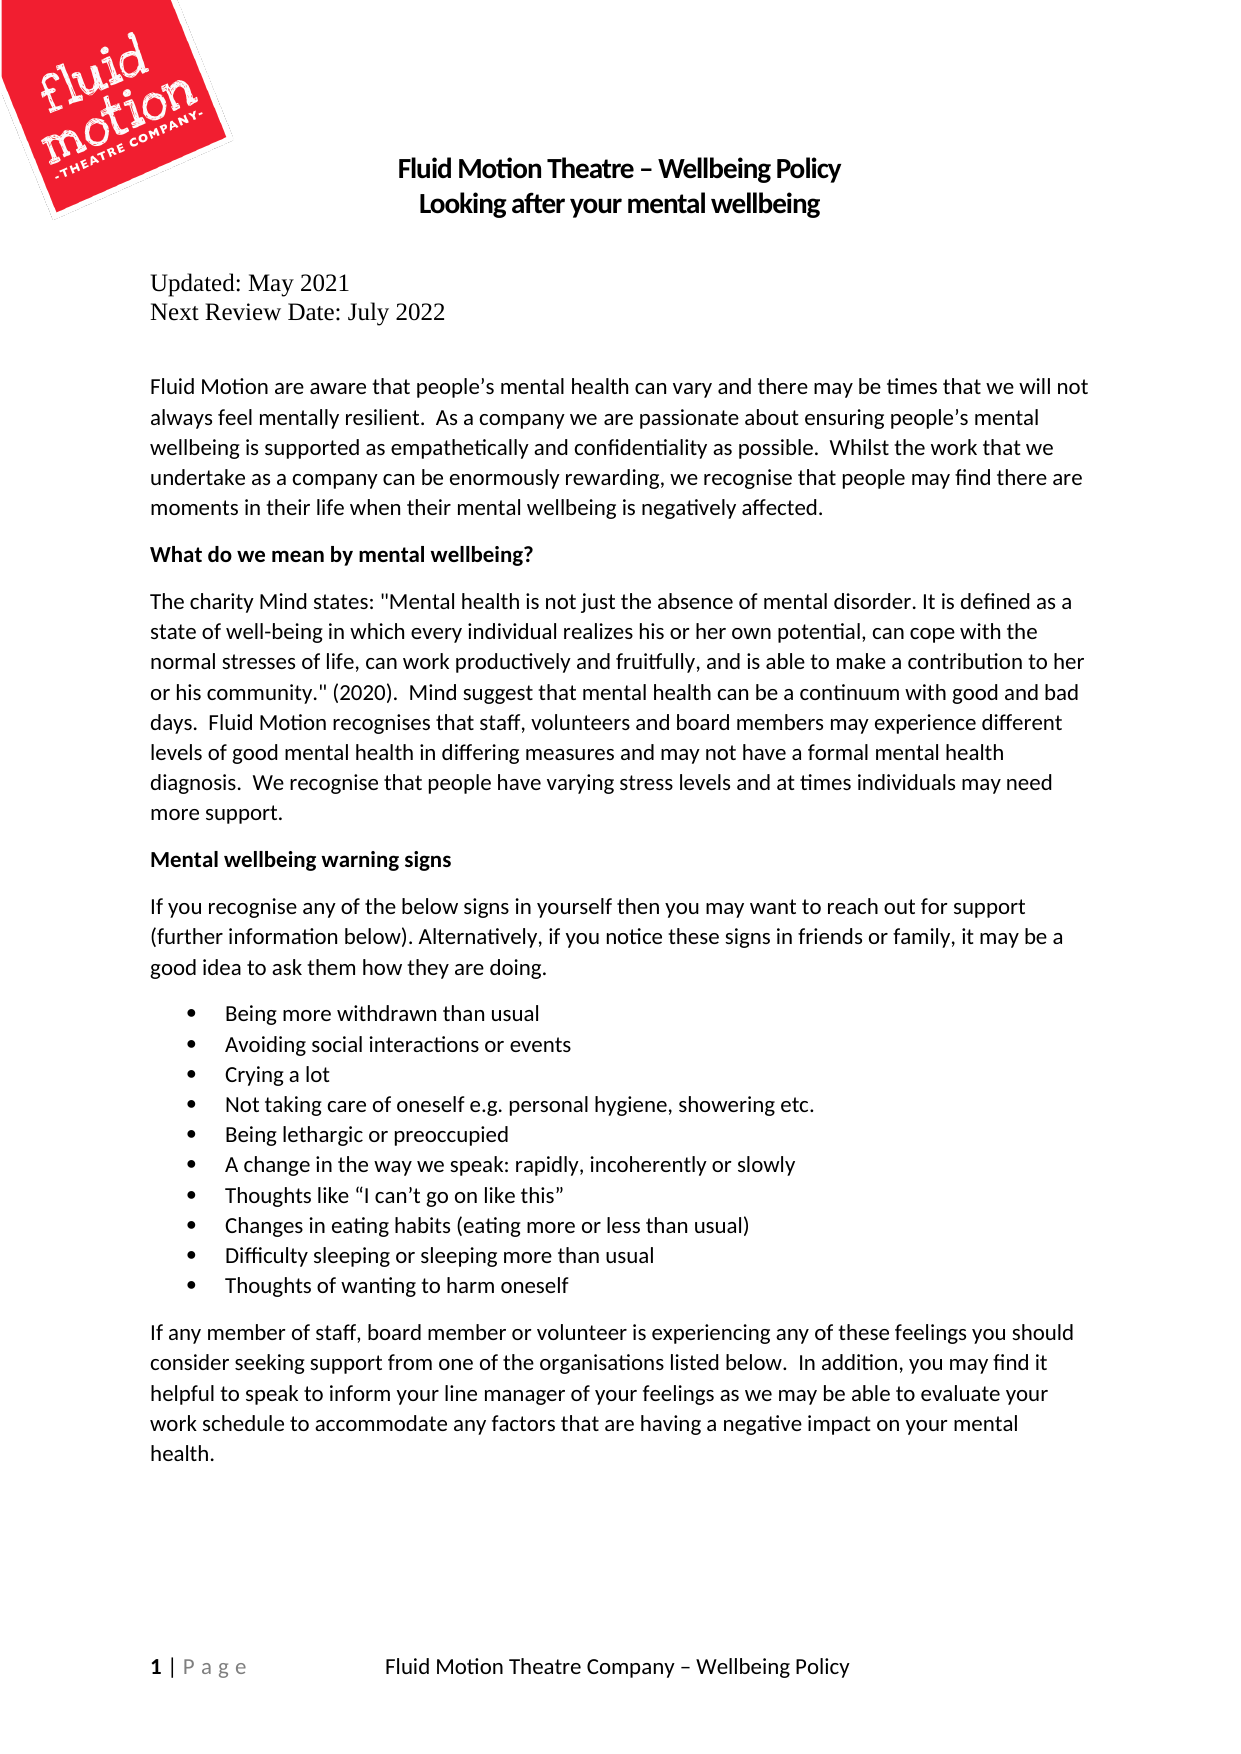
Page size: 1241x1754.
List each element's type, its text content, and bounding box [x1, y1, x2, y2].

text If any member of staff, board member or volunteer is experiencing any of these feelings you should consider seeking support from one of the organisations listed below. In addition, you may find it helpful to speak to inform your line manager of your feelings as we may be able to evaluate your work schedule to accommodate any factors that are having a negative impact on your mental health. [150, 1318, 1090, 1467]
list Crying a lot [187, 1060, 1090, 1088]
text What do we mean by mental wellbeing? [150, 540, 1090, 568]
list Avoiding social interactions or events [187, 1030, 1090, 1058]
title Fluid Motion Theatre – Wellbeing Policy [150, 150, 1090, 186]
list Being more withdrawn than usual [187, 999, 1090, 1028]
text If you recognise any of the below signs in yourself then you may want to reach out for support (further information below). Alternatively, if you notice these signs in friends or family, it may be a good idea to ask them how they are doing. [150, 892, 1090, 981]
list Being lethargic or preoccupied [187, 1120, 1090, 1148]
list Thoughts like “I can’t go on like this” [187, 1181, 1090, 1209]
list Difficulty sleeping or sleeping more than usual [187, 1241, 1090, 1269]
title Looking after your mental wellbeing [150, 186, 1090, 221]
text The charity Mind states: "Mental health is not just the absence of mental disorder. It is defined as a state of well-being in which every individual realizes his or her own potential, can cope with the normal stresses of life, can work productively and fruitfully, and is able to make a contribution to her or his community." (2020). Mind suggest that mental health can be a continuum with good and bad days. Fluid Motion recognises that staff, volunteers and board members may experience different levels of good mental health in differing measures and may not have a formal mental health diagnosis. We recognise that people have varying stress levels and at times individuals may need more support. [150, 587, 1090, 827]
text Next Review Date: July 2022 [150, 297, 1090, 326]
list Not taking care of oneself e.g. personal hygiene, showering etc. [187, 1090, 1090, 1118]
picture [1, 0, 234, 220]
list Changes in eating habits (eating more or less than usual) [187, 1211, 1090, 1239]
list A change in the way we speak: rapidly, incoherently or slowly [187, 1151, 1090, 1179]
text Fluid Motion are aware that people’s mental health can vary and there may be times that we will not always feel mentally resilient. As a company we are passionate about ensuring people’s mental wellbeing is supported as empathetically and confidentiality as possible. Whilst the work that we undertake as a company can be enormously rewarding, we recognise that people may find there are moments in their life when their mental wellbeing is negatively affected. [150, 372, 1090, 521]
list Thoughts of wanting to harm oneself [187, 1271, 1090, 1299]
text Updated: May 2021 [150, 268, 1090, 297]
text Mental wellbeing warning signs [150, 845, 1090, 873]
